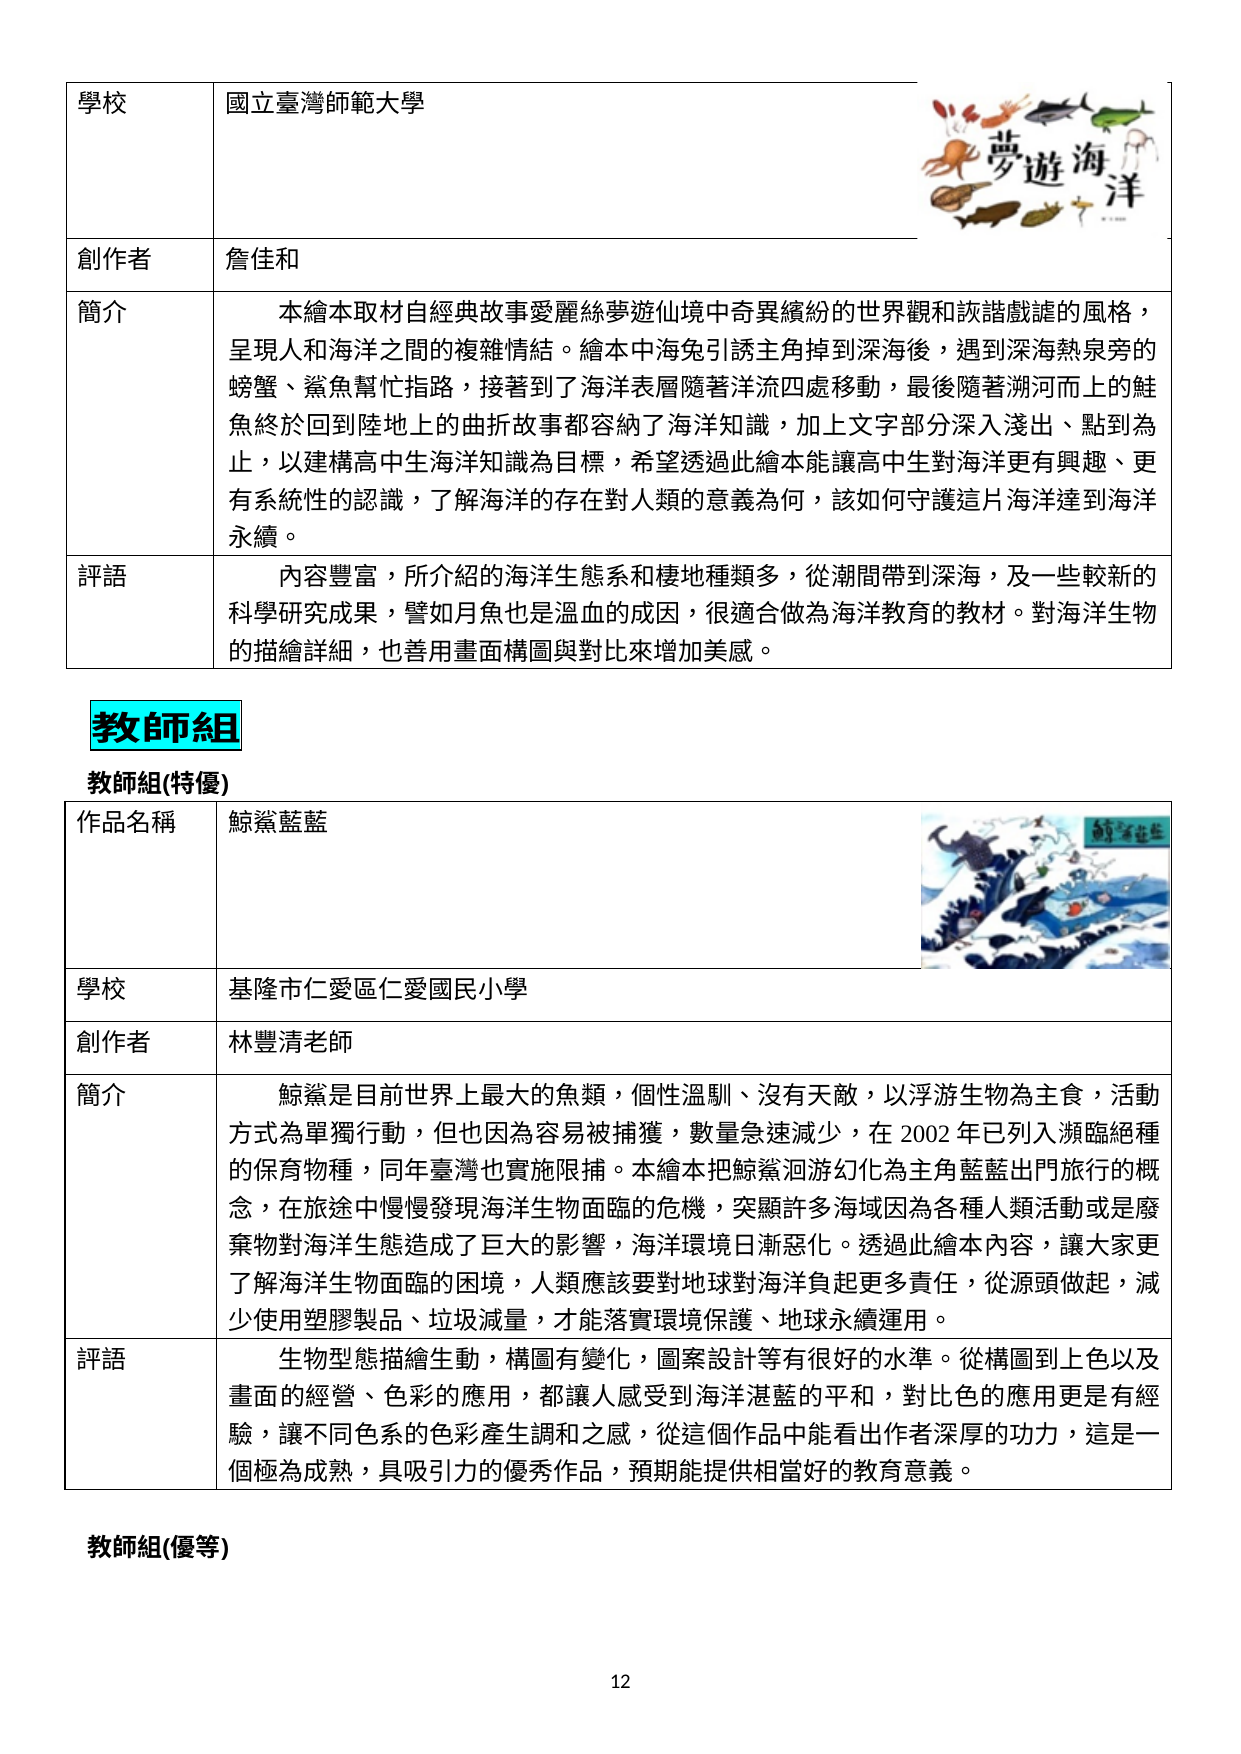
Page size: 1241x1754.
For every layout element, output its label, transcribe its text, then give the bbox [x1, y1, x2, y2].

text 教師組(優等) [87, 1527, 1053, 1564]
table_header 作品名稱 [66, 802, 216, 968]
table_cell 國立臺灣師範大學 [214, 83, 917, 238]
text 教師組(特優) [87, 763, 1053, 801]
table_cell 學校 [67, 83, 213, 238]
picture [917, 82, 1168, 239]
picture [921, 802, 1170, 969]
table_cell 評語 [67, 556, 213, 668]
table_cell 內容豐富，所介紹的海洋生態系和棲地種類多，從潮間帶到深海，及一些較新的科學研究成果，譬如月魚也是溫血的成因，很適合做為海洋教育的教材。對海洋生物的描繪詳細，也善用畫面構圖與對比來增加美感。 [214, 556, 1171, 668]
table_cell 本繪本取材自經典故事愛麗絲夢遊仙境中奇異繽紛的世界觀和詼諧戲謔的風格，呈現人和海洋之間的複雜情結。繪本中海兔引誘主角掉到深海後，遇到深海熱泉旁的螃蟹、鯊魚幫忙指路，接著到了海洋表層隨著洋流四處移動，最後隨著溯河而上的鮭魚終於回到陸地上的曲折故事都容納了海洋知識，加上文字部分深入淺出、點到為止，以建構高中生海洋知識為目標，希望透過此繪本能讓高中生對海洋更有興趣、更有系統性的認識，了解海洋的存在對人類的意義為何，該如何守護這片海洋達到海洋永續。 [214, 292, 1171, 555]
table_cell 林豐清老師 [217, 1022, 1171, 1074]
table_header 鯨鯊藍藍 [217, 802, 921, 968]
table_cell 創作者 [66, 1022, 216, 1074]
table_cell 評語 [66, 1339, 216, 1488]
table_cell 創作者 [67, 239, 213, 291]
table_cell 學校 [66, 969, 216, 1021]
table_cell 簡介 [67, 292, 213, 555]
table_cell 詹佳和 [214, 239, 1171, 291]
table_cell 鯨鯊是目前世界上最大的魚類，個性溫馴、沒有天敵，以浮游生物為主食，活動方式為單獨行動，但也因為容易被捕獲，數量急速減少，在2002年已列入瀕臨絕種的保育物種，同年臺灣也實施限捕。本繪本把鯨鯊洄游幻化為主角藍藍出門旅行的概念，在旅途中慢慢發現海洋生物面臨的危機，突顯許多海域因為各種人類活動或是廢棄物對海洋生態造成了巨大的影響，海洋環境日漸惡化。透過此繪本內容，讓大家更了解海洋生物面臨的困境，人類應該要對地球對海洋負起更多責任，從源頭做起，減少使用塑膠製品、垃圾減量，才能落實環境保護、地球永續運用。 [217, 1075, 1171, 1337]
table_cell 基隆市仁愛區仁愛國民小學 [217, 969, 1171, 1021]
text 教師組 [90, 688, 1053, 763]
table_cell 生物型態描繪生動，構圖有變化，圖案設計等有很好的水準。從構圖到上色以及畫面的經營、色彩的應用，都讓人感受到海洋湛藍的平和，對比色的應用更是有經驗，讓不同色系的色彩產生調和之感，從這個作品中能看出作者深厚的功力，這是一個極為成熟，具吸引力的優秀作品，預期能提供相當好的教育意義。 [217, 1339, 1171, 1488]
table_cell 簡介 [66, 1075, 216, 1337]
